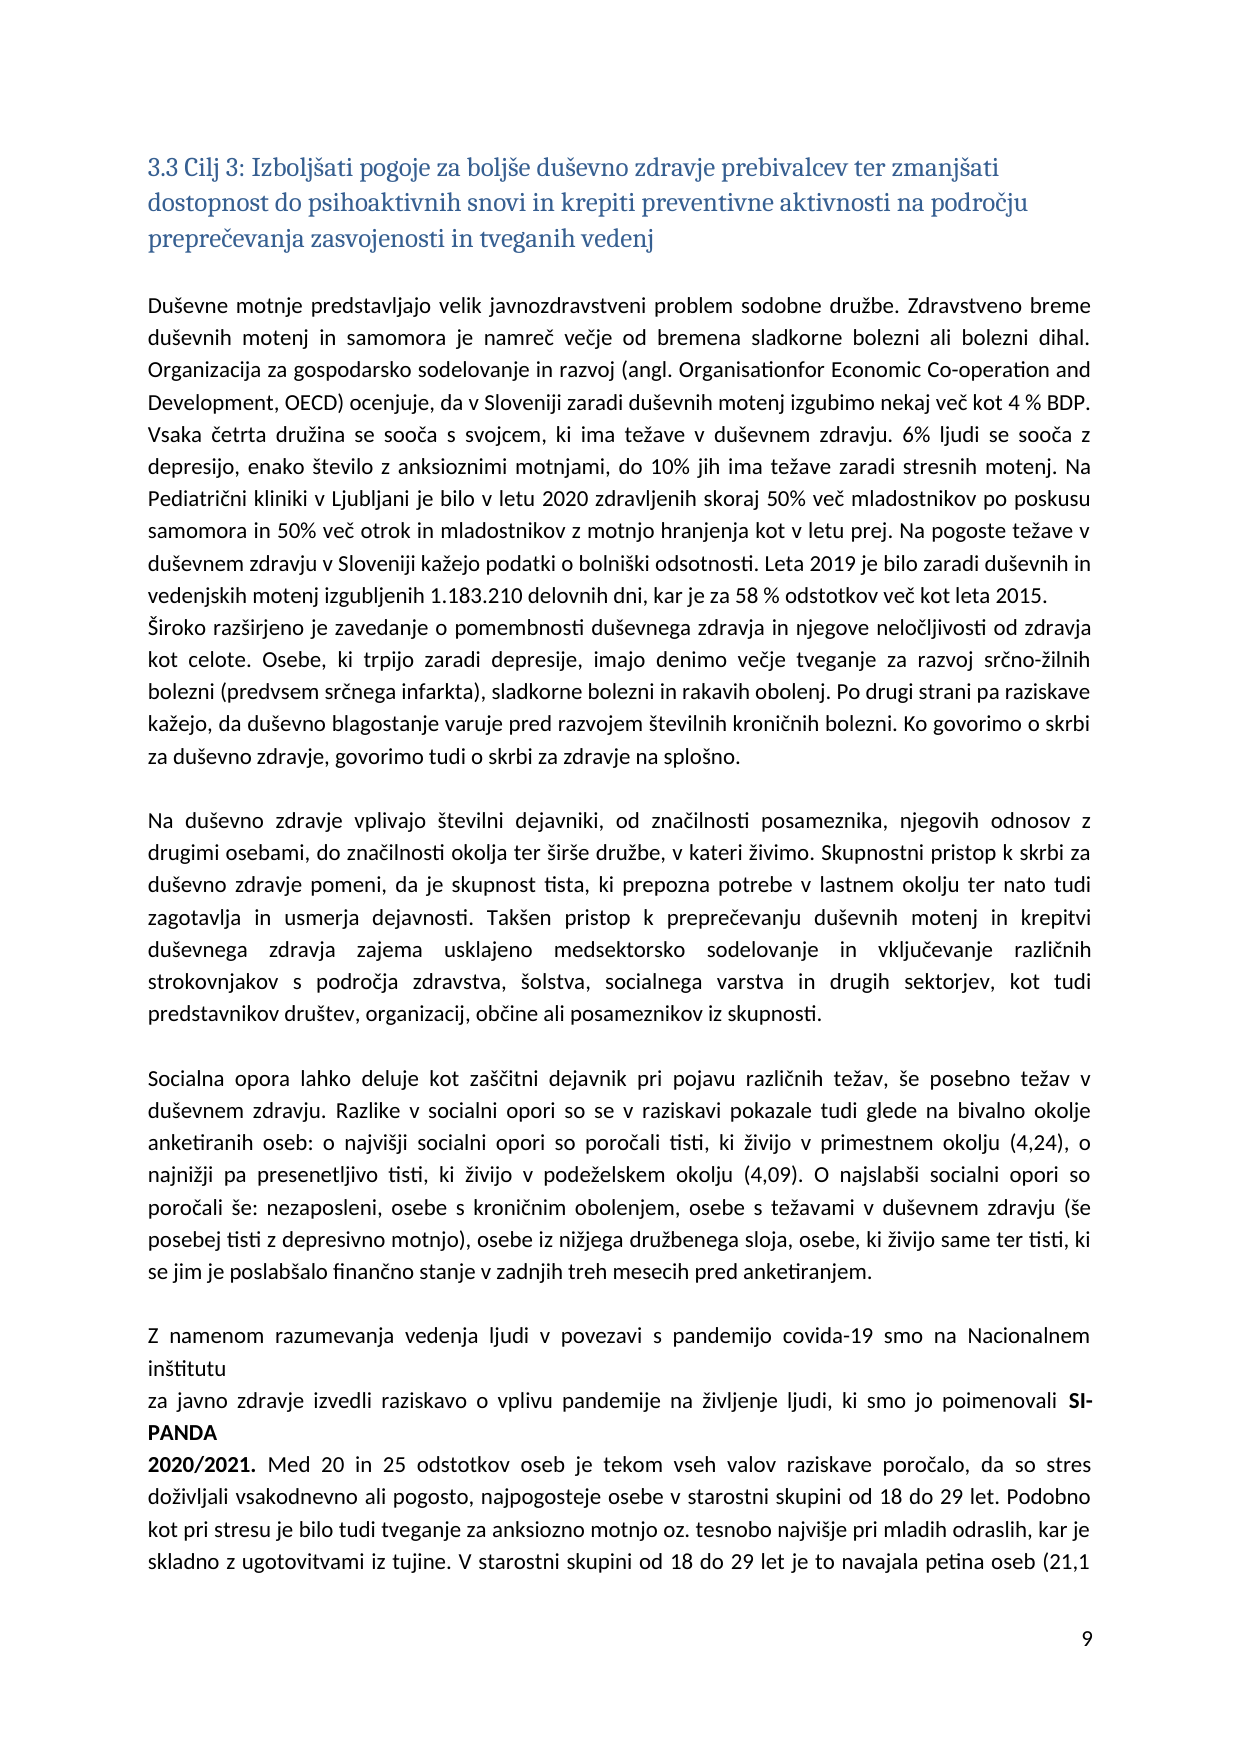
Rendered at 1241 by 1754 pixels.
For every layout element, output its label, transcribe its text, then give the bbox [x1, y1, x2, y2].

text Duševne motnje predstavljajo velik javnozdravstveni problem sodobne družbe. Zdravstveno breme duševnih motenj in samomora je namreč večje od bremena sladkorne bolezni ali bolezni dihal. Organizacija za gospodarsko sodelovanje in razvoj (angl. Organisationfor Economic Co-operation and Development, OECD) ocenjuje, da v Sloveniji zaradi duševnih motenj izgubimo nekaj več kot 4 % BDP. Vsaka četrta družina se sooča s svojcem, ki ima težave v duševnem zdravju. 6% ljudi se sooča z depresijo, enako število z anksioznimi motnjami, do 10% jih ima težave zaradi stresnih motenj. Na Pediatrični kliniki v Ljubljani je bilo v letu 2020 zdravljenih skoraj 50% več mladostnikov po poskusu samomora in 50% več otrok in mladostnikov z motnjo hranjenja kot v letu prej. Na pogoste težave v duševnem zdravju v Sloveniji kažejo podatki o bolniški odsotnosti. Leta 2019 je bilo zaradi duševnih in vedenjskih motenj izgubljenih 1.183.210 delovnih dni, kar je za 58 % odstotkov več kot leta 2015. [148, 291, 1093, 609]
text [148, 1450, 1093, 1575]
text Z namenom razumevanja vedenja ljudi v povezavi s pandemijo covida-19 smo na Nacionalnem inštitutu [148, 1322, 1093, 1382]
text Socialna opora lahko deluje kot zaščitni dejavnik pri pojavu različnih težav, še posebno težav v duševnem zdravju. Razlike v socialni opori so se v raziskavi pokazale tudi glede na bivalno okolje anketiranih oseb: o najvišji socialni opori so poročali tisti, ki živijo v primestnem okolju (4,24), o najnižji pa presenetljivo tisti, ki živijo v podeželskem okolju (4,09). O najslabši socialni opori so poročali še: nezaposleni, osebe s kroničnim obolenjem, osebe s težavami v duševnem zdravju (še posebej tisti z depresivno motnjo), osebe iz nižjega družbenega sloja, osebe, ki živijo same ter tisti, ki se jim je poslabšalo finančno stanje v zadnjih treh mesecih pred anketiranjem. [148, 1064, 1093, 1285]
text za javno zdravje izvedli raziskavo o vplivu pandemije na življenje ljudi, ki smo jo poimenovali SI-PANDA [148, 1386, 1093, 1446]
text Široko razširjeno je zavedanje o pomembnosti duševnega zdravja in njegove neločljivosti od zdravja kot celote. Osebe, ki trpijo zaradi depresije, imajo denimo večje tveganje za razvoj srčno-žilnih bolezni (predvsem srčnega infarkta), sladkorne bolezni in rakavih obolenj. Po drugi strani pa raziskave kažejo, da duševno blagostanje varuje pred razvojem številnih kroničnih bolezni. Ko govorimo o skrbi za duševno zdravje, govorimo tudi o skrbi za zdravje na splošno. [148, 613, 1093, 770]
text Na duševno zdravje vplivajo številni dejavniki, od značilnosti posameznika, njegovih odnosov z drugimi osebami, do značilnosti okolja ter širše družbe, v kateri živimo. Skupnostni pristop k skrbi za duševno zdravje pomeni, da je skupnost tista, ki prepozna potrebe v lastnem okolju ter nato tudi zagotavlja in usmerja dejavnosti. Takšen pristop k preprečevanju duševnih motenj in krepitvi duševnega zdravja zajema usklajeno medsektorsko sodelovanje in vključevanje različnih strokovnjakov s področja zdravstva, šolstva, socialnega varstva in drugih sektorjev, kot tudi predstavnikov društev, organizacij, občine ali posameznikov iz skupnosti. [148, 806, 1093, 1027]
subtitle 3.3 Cilj 3: Izboljšati pogoje za boljše duševno zdravje prebivalcev ter zmanjšati dostopnost do psihoaktivnih snovi in krepiti preventivne aktivnosti na področju preprečevanja zasvojenosti in tveganih vedenj [148, 152, 1093, 254]
